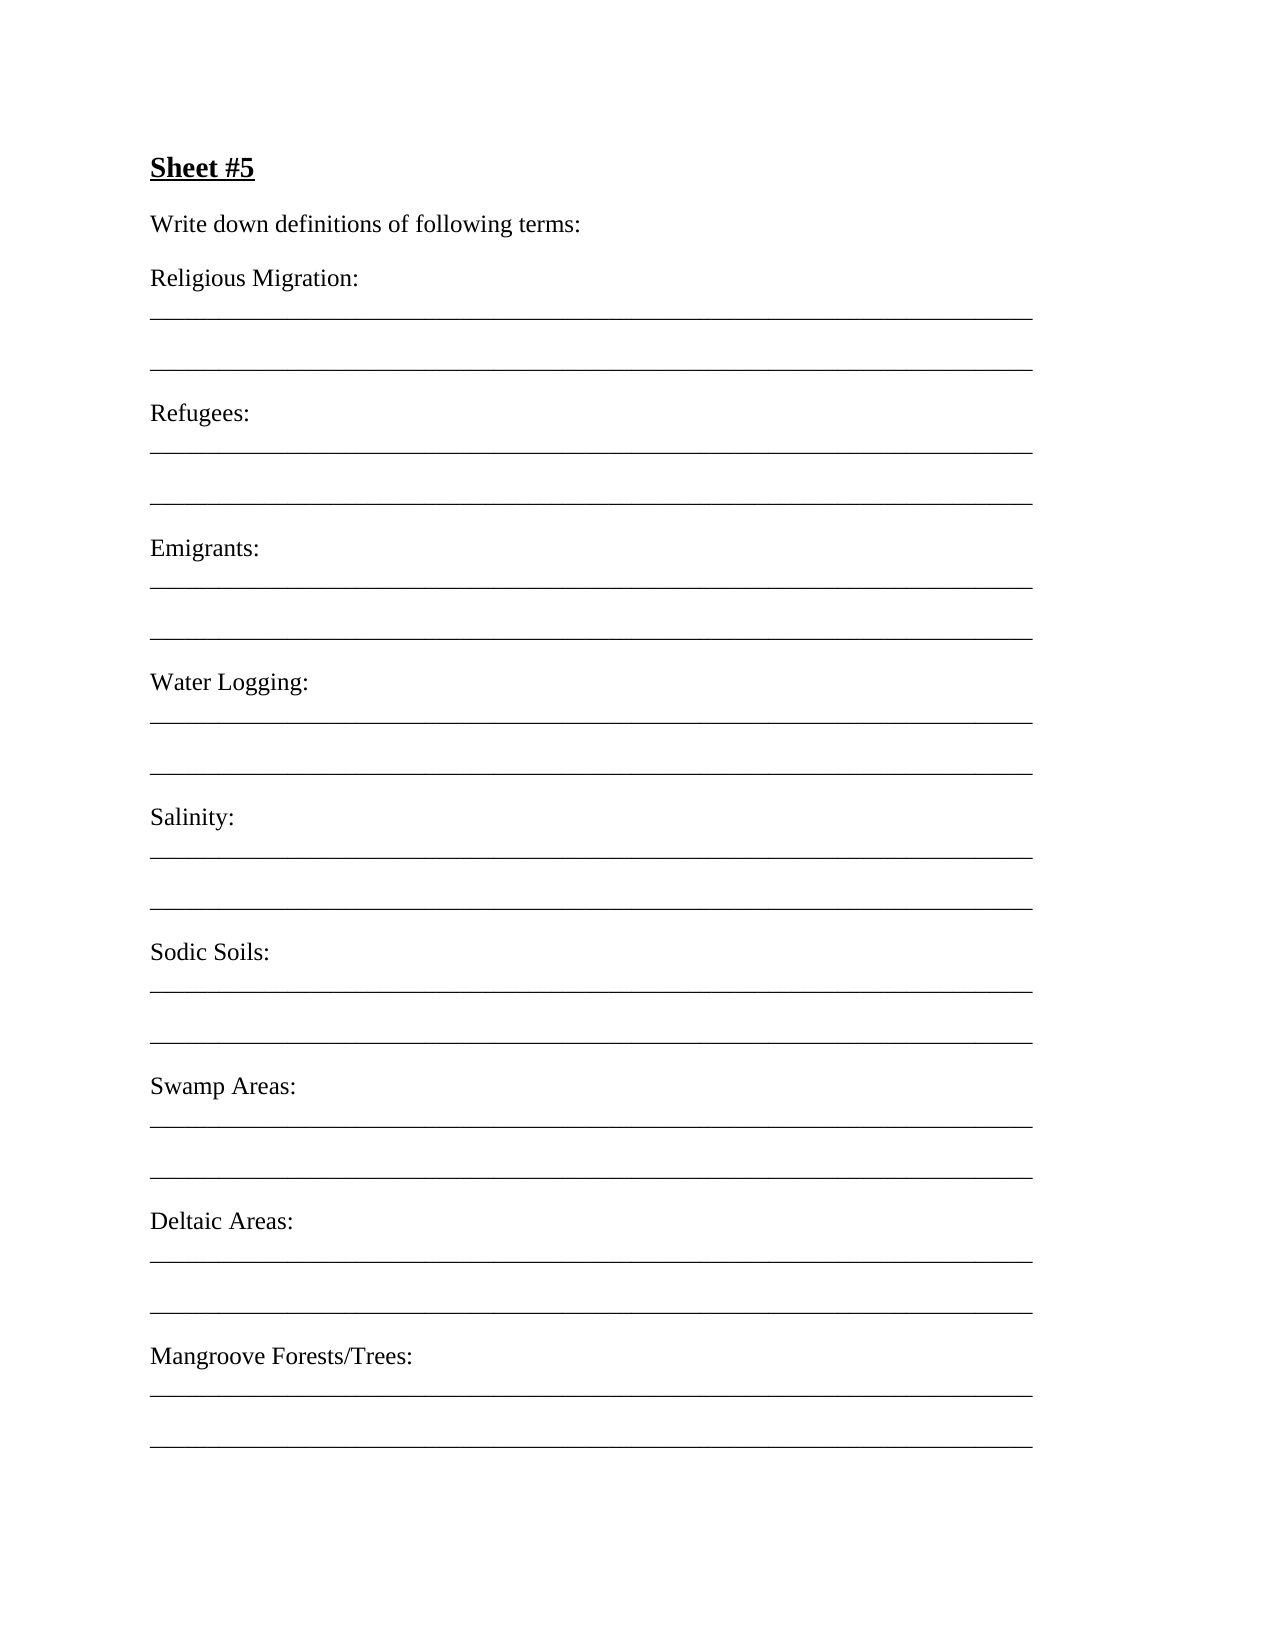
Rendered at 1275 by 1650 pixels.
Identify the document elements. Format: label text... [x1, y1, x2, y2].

text _____________________________________________________________________________ [150, 751, 1125, 777]
text Refugees: _____________________________________________________________________________ [150, 398, 1125, 457]
text _____________________________________________________________________________ [150, 1155, 1125, 1181]
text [150, 1424, 1125, 1451]
text _____________________________________________________________________________ [150, 482, 1125, 508]
text _____________________________________________________________________________ [150, 1020, 1125, 1047]
text Mangroove Forests/Trees: _____________________________________________________________________________ [150, 1341, 1125, 1400]
text _____________________________________________________________________________ [150, 616, 1125, 643]
text Religious Migration: _____________________________________________________________________________ [150, 263, 1125, 322]
text _____________________________________________________________________________ [150, 1290, 1125, 1316]
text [150, 347, 1125, 373]
text Emigrants: _____________________________________________________________________________ [150, 533, 1125, 592]
text Swamp Areas: _____________________________________________________________________________ [150, 1071, 1125, 1130]
text Salinity: _____________________________________________________________________________ [150, 802, 1125, 861]
text Deltaic Areas: _____________________________________________________________________________ [150, 1206, 1125, 1265]
text Water Logging: _____________________________________________________________________________ [150, 667, 1125, 726]
text _____________________________________________________________________________ [150, 886, 1125, 912]
text Sheet #5 [150, 150, 1125, 183]
text Write down definitions of following terms: [150, 209, 1125, 238]
text Sodic Soils: _____________________________________________________________________________ [150, 937, 1125, 996]
